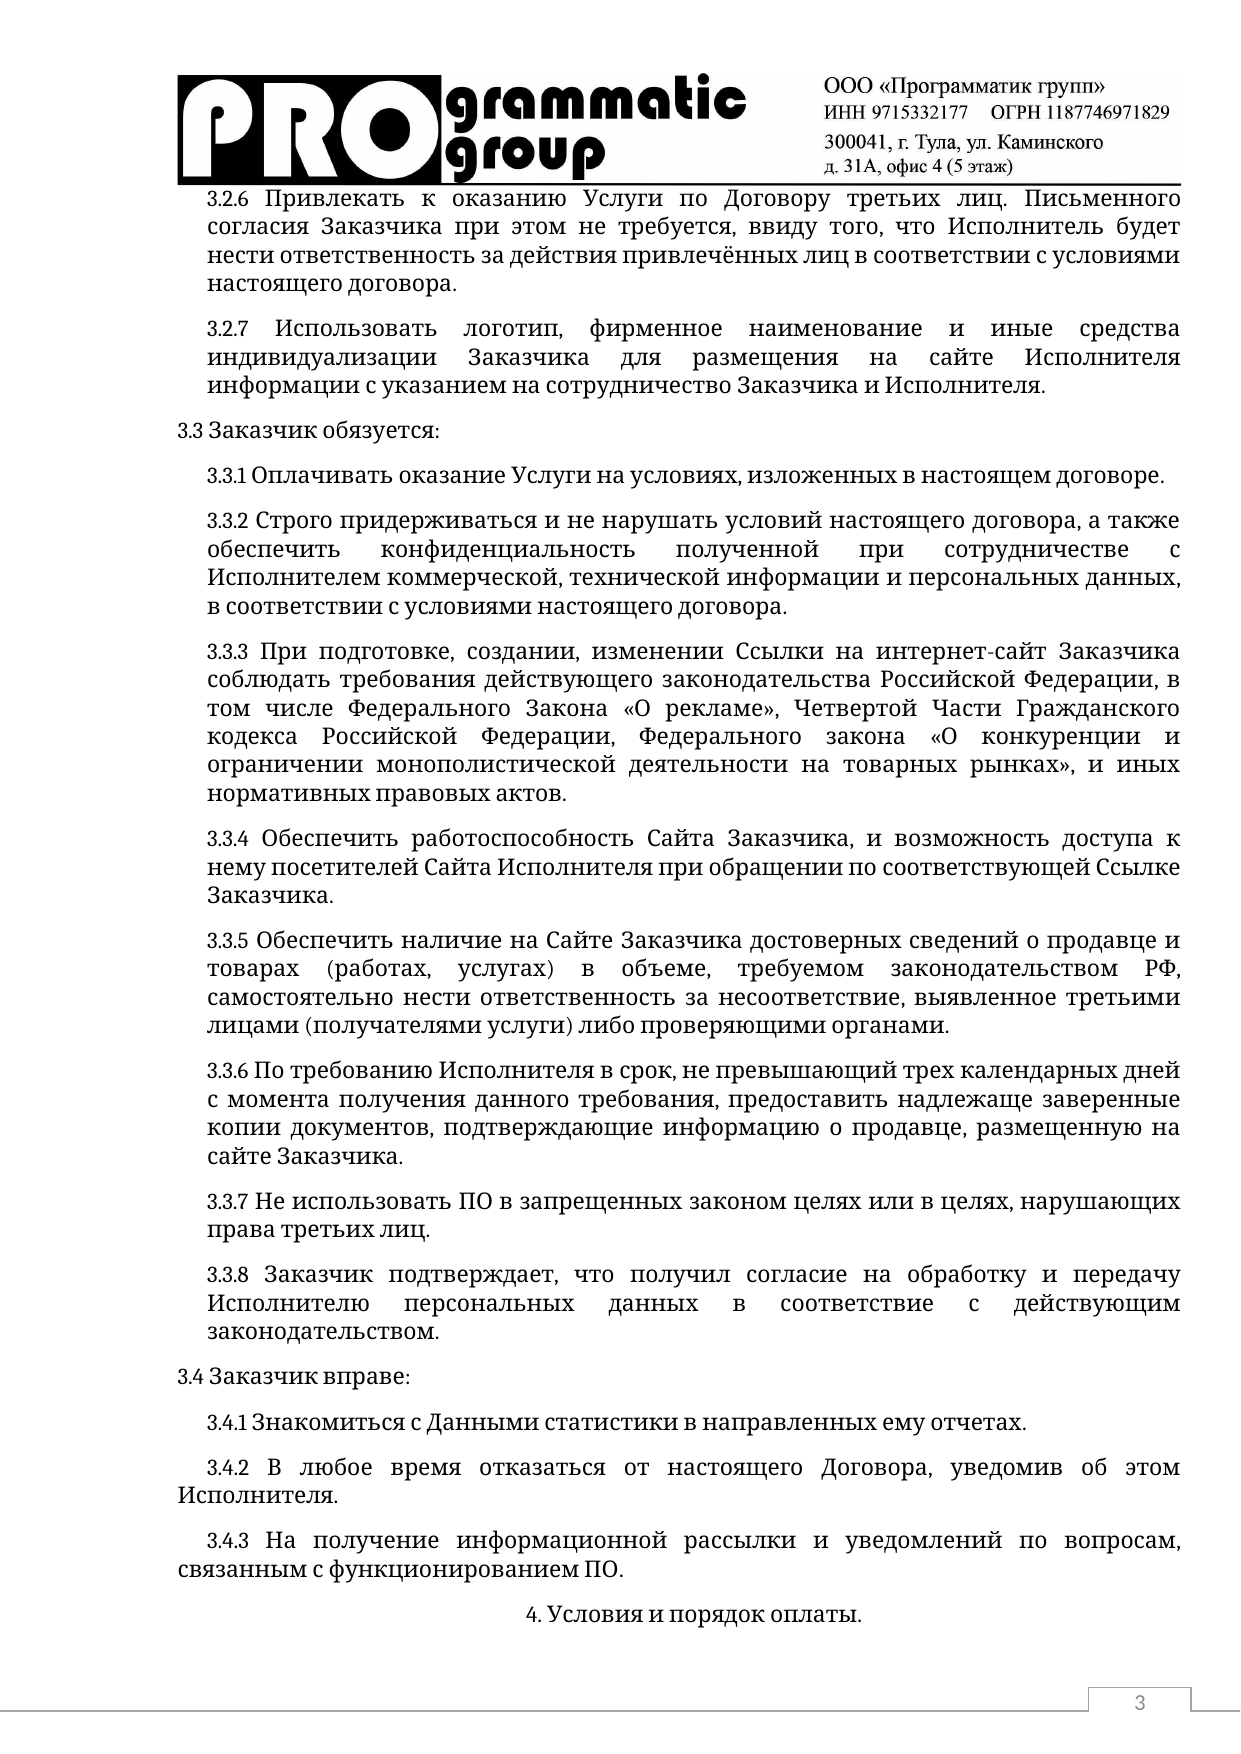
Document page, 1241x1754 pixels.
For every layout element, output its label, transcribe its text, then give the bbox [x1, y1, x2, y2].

text 3.3.4 Обеспечить работоспособность Сайта Заказчика, и возможность доступа к нему посетителей Сайта Исполнителя при обращении по соответствующей Ссылке Заказчика. [207, 826, 1181, 909]
text 3.3.3 При подготовке, создании, изменении Ссылки на интернет-сайт Заказчика соблюдать требования действующего законодательства Российской Федерации, в том числе Федерального Закона «О рекламе», Четвертой Части Гражданского кодекса Российской Федерации, Федерального закона «О конкуренции и ограничении монополистической деятельности на товарных рынках», и иных нормативных правовых актов. [207, 638, 1181, 807]
text 4. Условия и порядок оплаты. [177, 1601, 1181, 1628]
text 3.3.6 По требованию Исполнителя в срок, не превышающий трех календарных дней с момента получения данного требования, предоставить надлежаще заверенные копии документов, подтверждающие информацию о продавце, размещенную на сайте Заказчика. [207, 1058, 1181, 1170]
text 3.3.5 Обеспечить наличие на Сайте Заказчика достоверных сведений о продавце и товарах (работах, услугах) в объеме, требуемом законодательством РФ, самостоятельно нести ответственность за несоответствие, выявленное третьими лицами (получателями услуги) либо проверяющими органами. [207, 928, 1181, 1039]
text 3.3.8 Заказчик подтверждает, что получил согласие на обработку и передачу Исполнителю персональных данных в соответствие с действующим законодательством. [207, 1262, 1181, 1345]
text 3.3.1 Оплачивать оказание Услуги на условиях, изложенных в настоящем договоре. [207, 463, 1181, 489]
text 3.2.7 Использовать логотип, фирменное наименование и иные средства индивидуализации Заказчика для размещения на сайте Исполнителя информации с указанием на сотрудничество Заказчика и Исполнителя. [207, 316, 1181, 399]
text 3.4.2 В любое время отказаться от настоящего Договора, уведомив об этом Исполнителя. [177, 1454, 1181, 1509]
text 3.3.7 Не использовать ПО в запрещенных законом целях или в целях, нарушающих права третьих лиц. [207, 1189, 1181, 1243]
text 3.4.1 Знакомиться с Данными статистики в направленных ему отчетах. [177, 1409, 1181, 1436]
picture [177, 73, 1182, 186]
text 3.4 Заказчик вправе: [177, 1364, 1181, 1391]
text 3.4.3 На получение информационной рассылки и уведомлений по вопросам, связанным с функционированием ПО. [177, 1528, 1181, 1583]
text 3.3.2 Строго придерживаться и не нарушать условий настоящего договора, а также обеспечить конфиденциальность полученной при сотрудничестве с Исполнителем коммерческой, технической информации и персональных данных, в соответствии с условиями настоящего договора. [207, 508, 1181, 620]
text 3.2.6 Привлекать к оказанию Услуги по Договору третьих лиц. Письменного согласия Заказчика при этом не требуется, ввиду того, что Исполнитель будет нести ответственность за действия привлечённых лиц в соответствии с условиями настоящего договора. [207, 186, 1181, 297]
text 3.3 Заказчик обязуется: [177, 418, 1181, 444]
